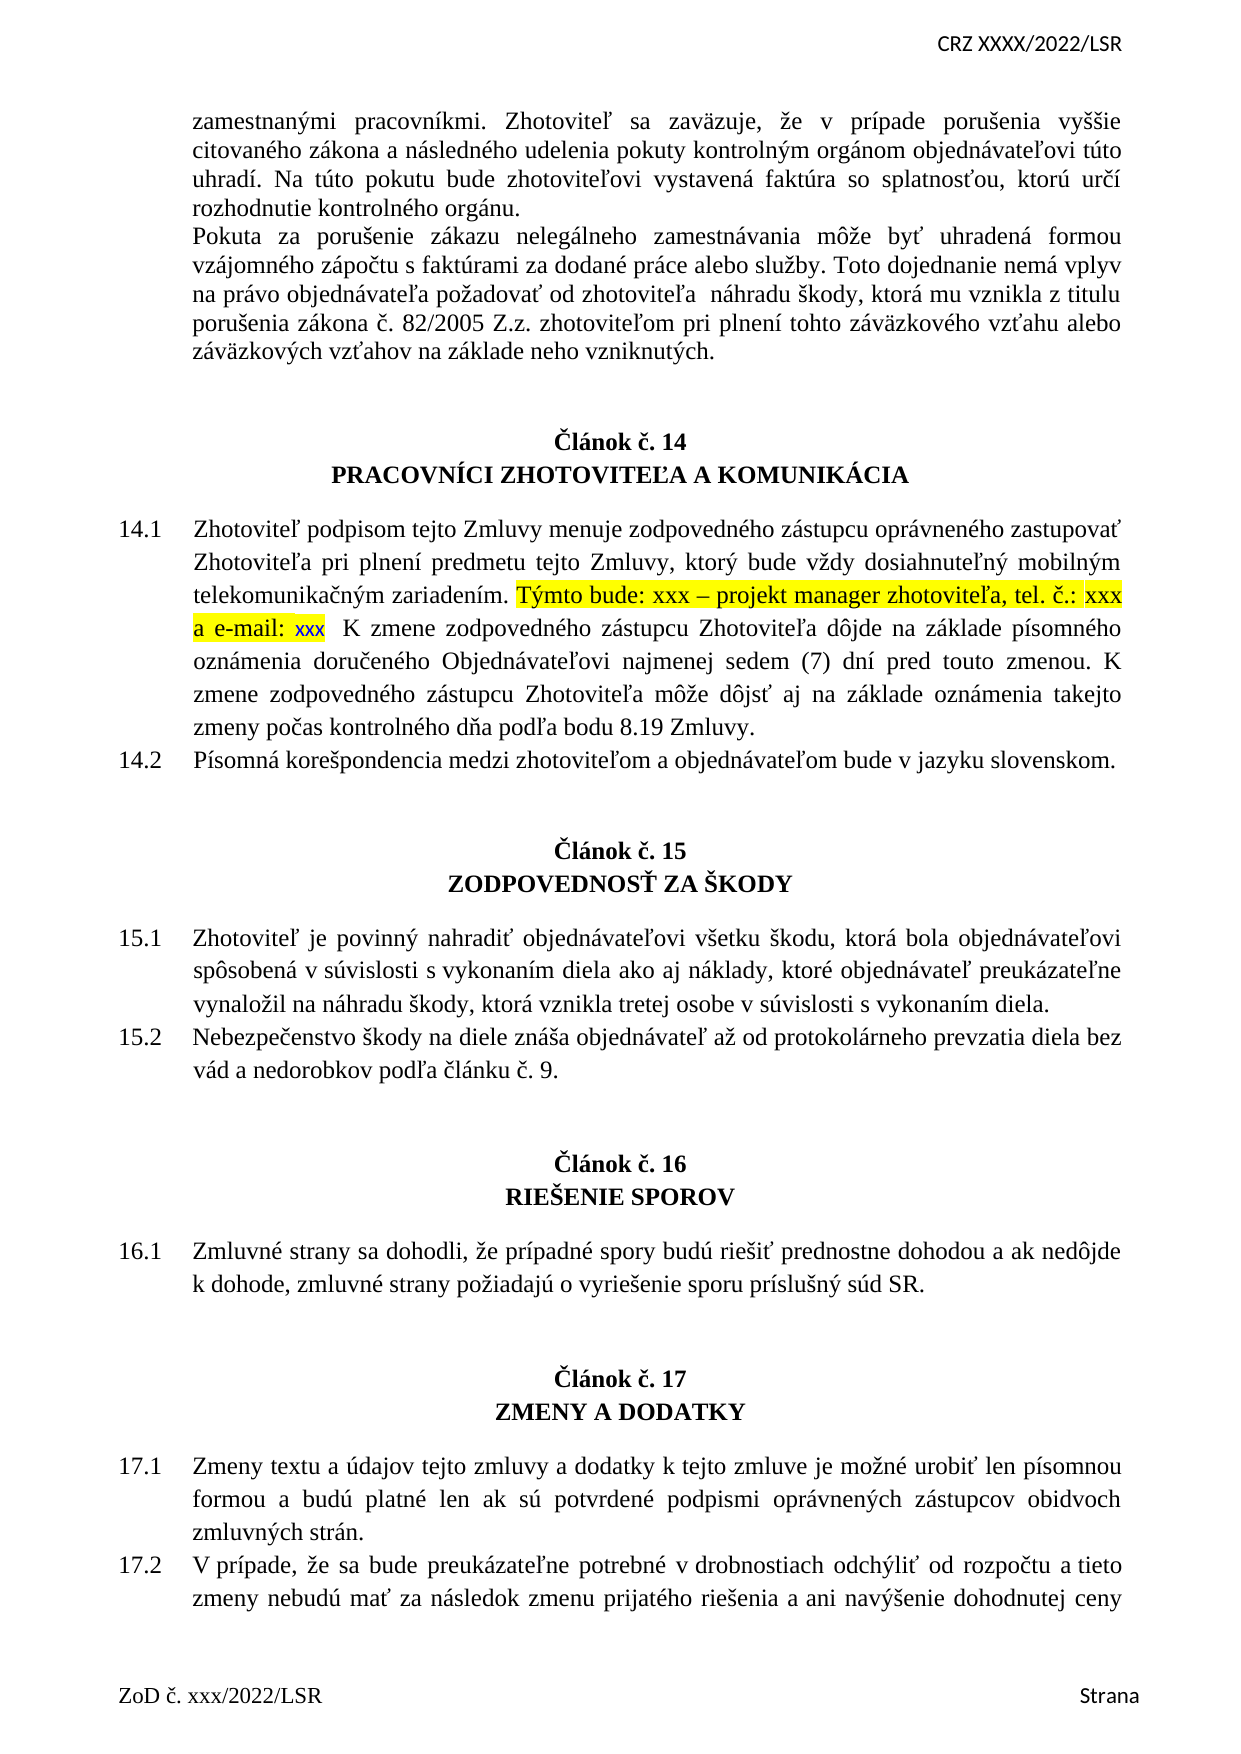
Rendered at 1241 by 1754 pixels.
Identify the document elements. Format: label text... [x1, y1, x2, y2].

text Článok č. 14 [118, 427, 1122, 456]
list Zhotoviteľ je povinný nahradiť objednávateľovi všetku škodu, ktorá bola objednávateľovi spôsobená v súvislosti s vykonaním diela ako aj náklady, ktoré objednávateľ preukázateľne vynaložil na náhradu škody, ktorá vznikla tretej osobe v súvislosti s vykonaním diela. [118, 923, 1122, 1017]
text PRACOVNÍCI ZHOTOVITEĽA A KOMUNIKÁCIA [118, 460, 1122, 489]
text Pokuta za porušenie zákazu nelegálneho zamestnávania môže byť uhradená formou vzájomného zápočtu s faktúrami za dodané práce alebo služby. Toto dojednanie nemá vplyv na právo objednávateľa požadovať od zhotoviteľa náhradu škody, ktorá mu vznikla z titulu porušenia zákona č. 82/2005 Z.z. zhotoviteľom pri plnení tohto záväzkového vzťahu alebo záväzkových vzťahov na základe neho vzniknutých. [192, 221, 1122, 365]
text RIEŠENIE SPOROV [118, 1182, 1122, 1211]
text Článok č. 16 [118, 1149, 1122, 1178]
list Zhotoviteľ podpisom tejto Zmluvy menuje zodpovedného zástupcu oprávneného zastupovať Zhotoviteľa pri plnení predmetu tejto Zmluvy, ktorý bude vždy dosiahnuteľný mobilným telekomunikačným zariadením. Týmto bude: xxx – projekt manager zhotoviteľa, tel. č.: xxx a e-mail: xxx K zmene zodpovedného zástupcu Zhotoviteľa dôjde na základe písomného oznámenia doručeného Objednávateľovi najmenej sedem (7) dní pred touto zmenou. K zmene zodpovedného zástupcu Zhotoviteľa môže dôjsť aj na základe oznámenia takejto zmeny počas kontrolného dňa podľa bodu 8.19 Zmluvy. [118, 514, 1122, 741]
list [118, 1550, 1122, 1612]
list Zmeny textu a údajov tejto zmluvy a dodatky k tejto zmluve je možné urobiť len písomnou formou a budú platné len ak sú potvrdené podpismi oprávnených zástupcov obidvoch zmluvných strán. [118, 1451, 1122, 1546]
text Článok č. 15 [118, 836, 1122, 864]
list Písomná korešpondencia medzi zhotoviteľom a objednávateľom bude v jazyku slovenskom. [118, 745, 1122, 774]
list Zmluvné strany sa dohodli, že prípadné spory budú riešiť prednostne dohodou a ak nedôjde k dohode, zmluvné strany požiadajú o vyriešenie sporu príslušný súd SR. [118, 1236, 1122, 1298]
text Článok č. 17 [118, 1364, 1122, 1393]
text ZMENY A DODATKY [118, 1397, 1122, 1426]
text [118, 106, 1122, 221]
list Nebezpečenstvo škody na diele znáša objednávateľ až od protokolárneho prevzatia diela bez vád a nedorobkov podľa článku č. 9. [118, 1022, 1122, 1083]
text ZODPOVEDNOSŤ ZA ŠKODY [118, 869, 1122, 897]
